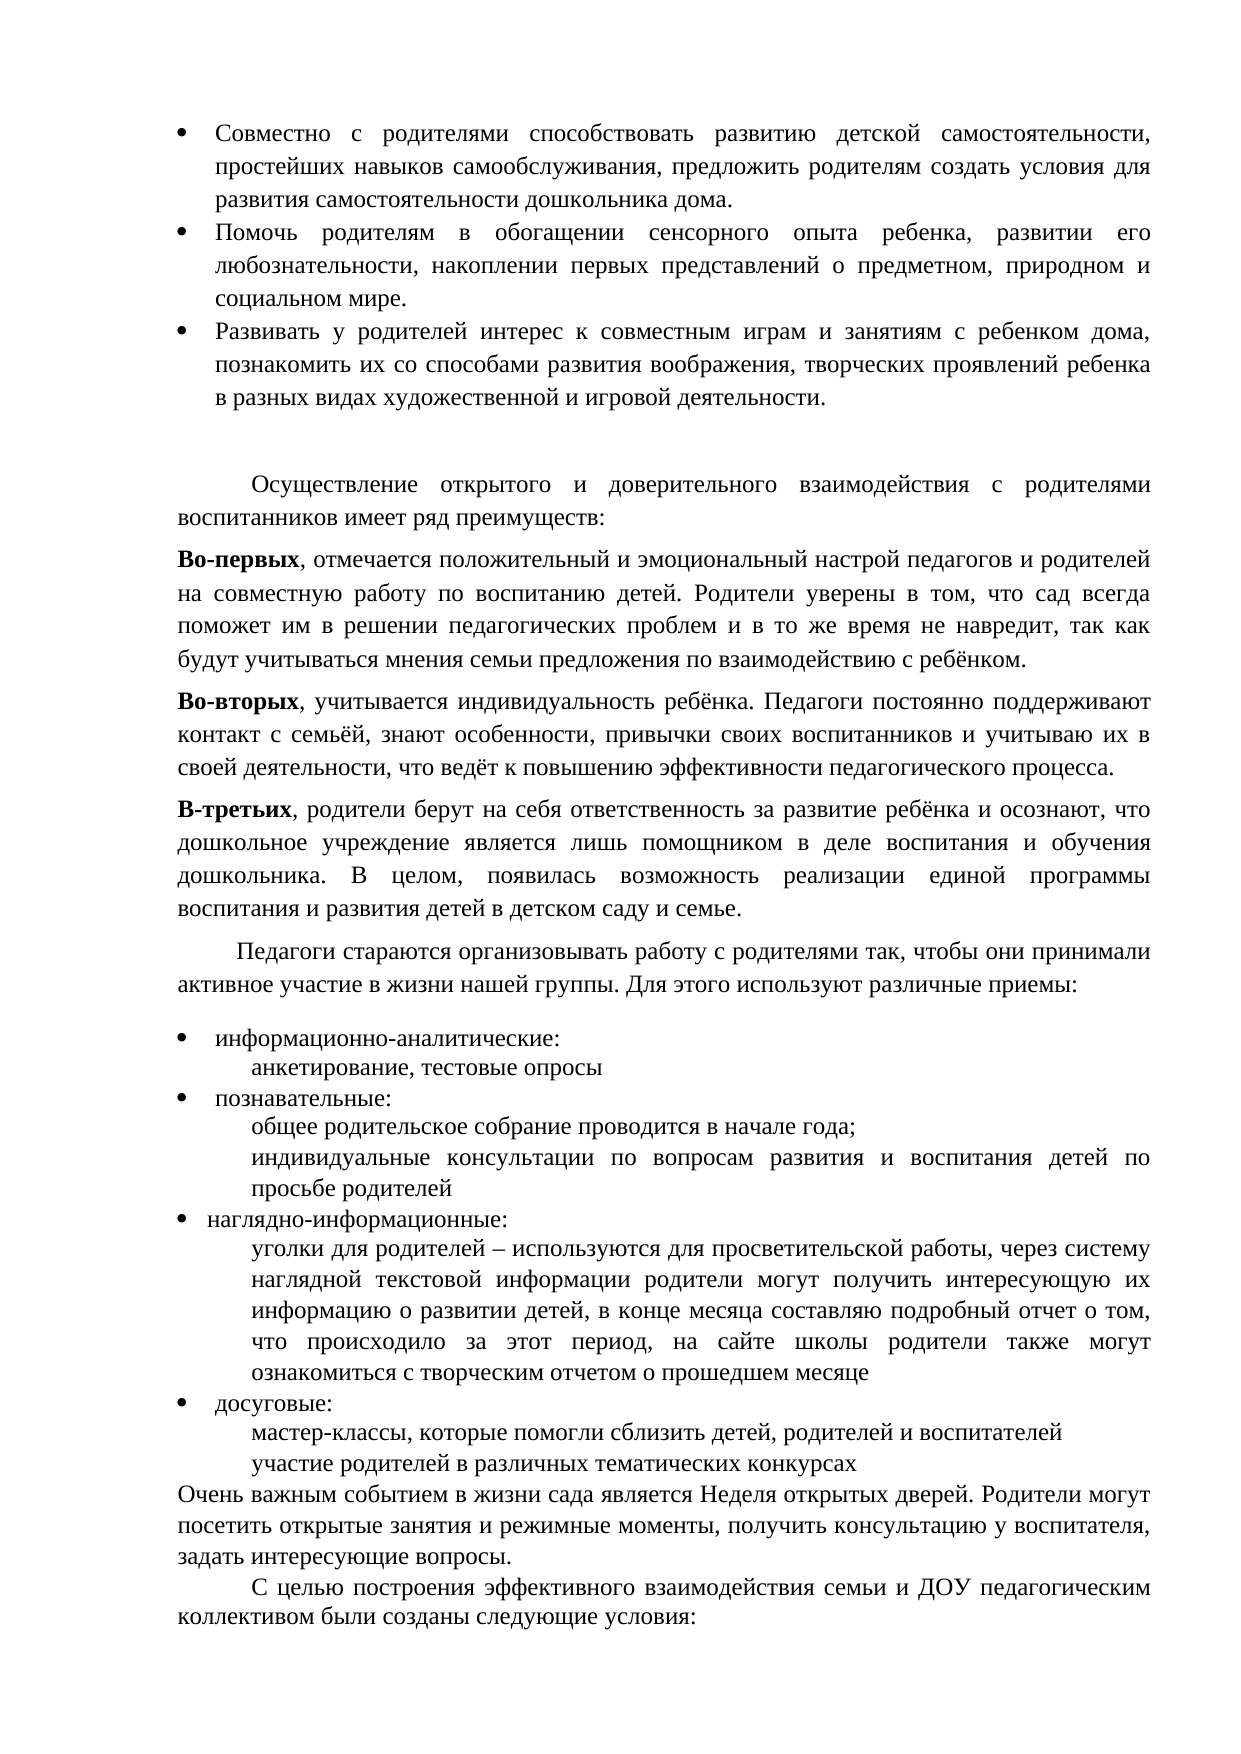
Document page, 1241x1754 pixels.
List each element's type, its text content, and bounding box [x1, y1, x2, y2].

text Во-первых, отмечается положительный и эмоциональный настрой педагогов и родителей на совместную работу по воспитанию детей. Родители уверены в том, что сад всегда поможет им в решении педагогических проблем и в то же время не навредит, так как будут учитываться мнения семьи предложения по взаимодействию с ребёнком. [177, 544, 1152, 672]
list Совместно с родителями способствовать развитию детской самостоятельности, простейших навыков самообслуживания, предложить родителям создать условия для развития самостоятельности дошкольника дома. [177, 118, 1152, 213]
list познавательные: [177, 1083, 1152, 1111]
text Во-вторых, учитывается индивидуальность ребёнка. Педагоги постоянно поддерживают контакт с семьёй, знают особенности, привычки своих воспитанников и учитываю их в своей деятельности, что ведёт к повышению эффективности педагогического процесса. [177, 686, 1152, 781]
list Помочь родителям в обогащении сенсорного опыта ребенка, развитии его любознательности, накоплении первых представлений о предметном, природном и социальном мире. [177, 217, 1152, 312]
text С целью построения эффективного взаимодействия семьи и ДОУ педагогическим коллективом были созданы следующие условия: [177, 1572, 1152, 1630]
text анкетирование, тестовые опросы [251, 1052, 1152, 1080]
list наглядно-информационные: [177, 1204, 1152, 1233]
text Осуществление открытого и доверительного взаимодействия с родителями воспитанников имеет ряд преимуществ: [177, 469, 1152, 531]
text индивидуальные консультации по вопросам развития и воспитания детей по просьбе родителей [251, 1142, 1152, 1202]
text В-третьих, родители берут на себя ответственность за развитие ребёнка и осознают, что дошкольное учреждение является лишь помощником в деле воспитания и обучения дошкольника. В целом, появилась возможность реализации единой программы воспитания и развития детей в детском саду и семье. [177, 794, 1152, 922]
list досуговые: [177, 1388, 1152, 1417]
text Педагоги стараются организовывать работу с родителями так, чтобы они принимали активное участие в жизни нашей группы. Для этого используют различные приемы: [177, 936, 1152, 998]
list информационно-аналитические: [177, 1023, 1152, 1052]
text общее родительское собрание проводится в начале года; [251, 1111, 1152, 1140]
text участие родителей в различных тематических конкурсах [251, 1448, 1152, 1477]
text Очень важным событием в жизни сада является Неделя открытых дверей. Родители могут посетить открытые занятия и режимные моменты, получить консультацию у воспитателя, задать интересующие вопросы. [177, 1479, 1152, 1570]
text мастер-классы, которые помогли сблизить детей, родителей и воспитателей [251, 1417, 1152, 1446]
text уголки для родителей – используются для просветительской работы, через систему наглядной текстовой информации родители могут получить интересующую их информацию о развитии детей, в конце месяца составляю подробный отчет о том, что происходило за этот период, на сайте школы родители также могут ознакомиться с творческим отчетом о прошедшем месяце [251, 1233, 1152, 1386]
list Развивать у родителей интерес к совместным играм и занятиям с ребенком дома, познакомить их со способами развития воображения, творческих проявлений ребенка в разных видах художественной и игровой деятельности. [177, 316, 1152, 411]
